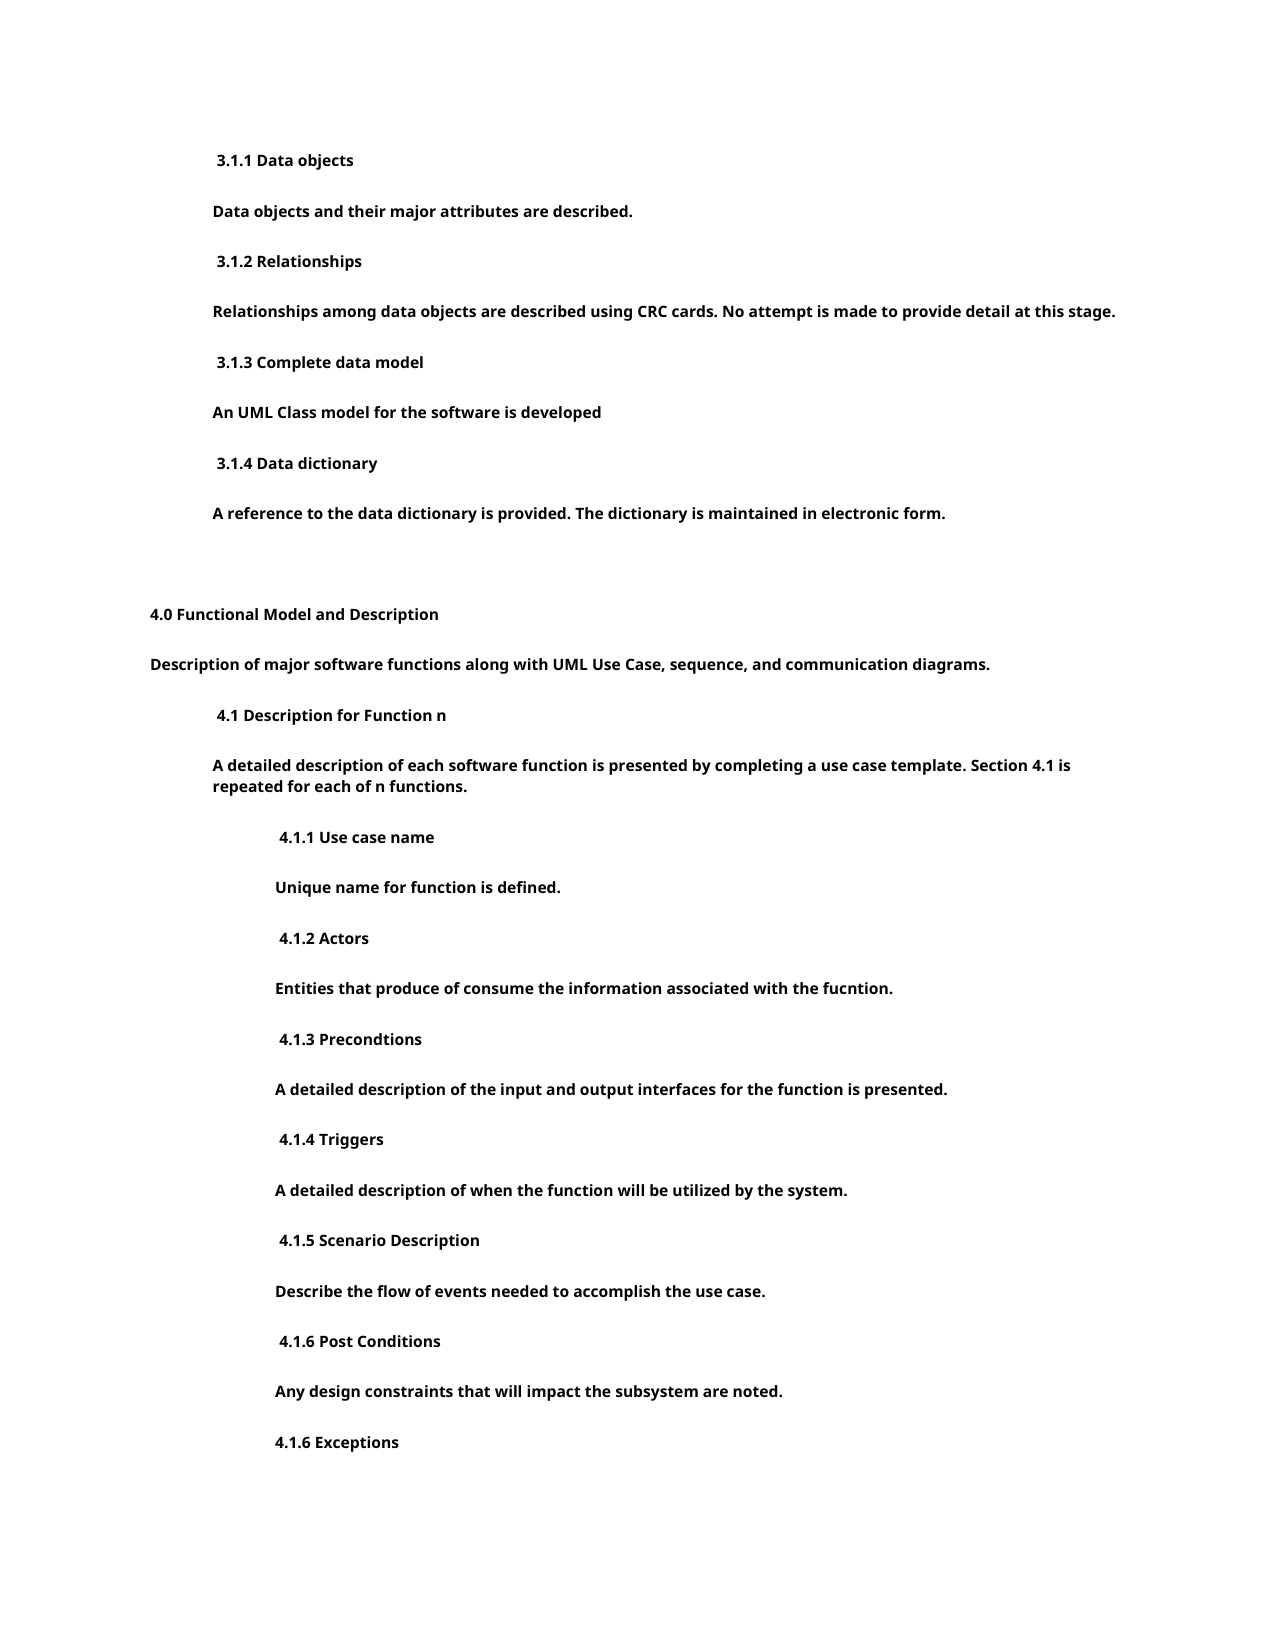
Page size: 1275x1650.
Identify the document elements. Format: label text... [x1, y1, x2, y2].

text A detailed description of each software function is presented by completing a use case template. Section 4.1 is repeated for each of n functions. [212, 755, 1125, 797]
text 4.1.5 Scenario Description [275, 1230, 1125, 1251]
text A detailed description of when the function will be utilized by the system. [275, 1179, 1125, 1201]
text 4.1.6 Post Conditions [275, 1331, 1125, 1352]
text Entities that produce of consume the information associated with the fucntion. [275, 978, 1125, 999]
text A reference to the data dictionary is provided. The dictionary is maintained in electronic form. [212, 503, 1125, 524]
text 4.1.1 Use case name [275, 827, 1125, 848]
text A detailed description of the input and output interfaces for the function is presented. [275, 1079, 1125, 1100]
text 4.1.4 Triggers [275, 1129, 1125, 1150]
text 4.1.2 Actors [275, 927, 1125, 949]
text Description of major software functions along with UML Use Case, sequence, and communication diagrams. [150, 654, 1125, 675]
text 4.1.3 Precondtions [275, 1028, 1125, 1049]
text Unique name for function is defined. [275, 877, 1125, 898]
text 3.1.4 Data dictionary [212, 452, 1125, 474]
text Data objects and their major attributes are described. [212, 200, 1125, 222]
text Any design constraints that will impact the subsystem are noted. [275, 1381, 1125, 1402]
text 4.0 Functional Model and Description [150, 604, 1125, 625]
text 3.1.3 Complete data model [212, 352, 1125, 373]
text 4.1.6 Exceptions [275, 1432, 1125, 1453]
text Describe the flow of events needed to accomplish the use case. [275, 1280, 1125, 1302]
text 3.1.2 Relationships [212, 251, 1125, 272]
text Relationships among data objects are described using CRC cards. No attempt is made to provide detail at this stage. [212, 301, 1125, 322]
text 3.1.1 Data objects [212, 150, 1125, 171]
text An UML Class model for the software is developed [212, 402, 1125, 423]
text 4.1 Description for Function n [212, 704, 1125, 726]
